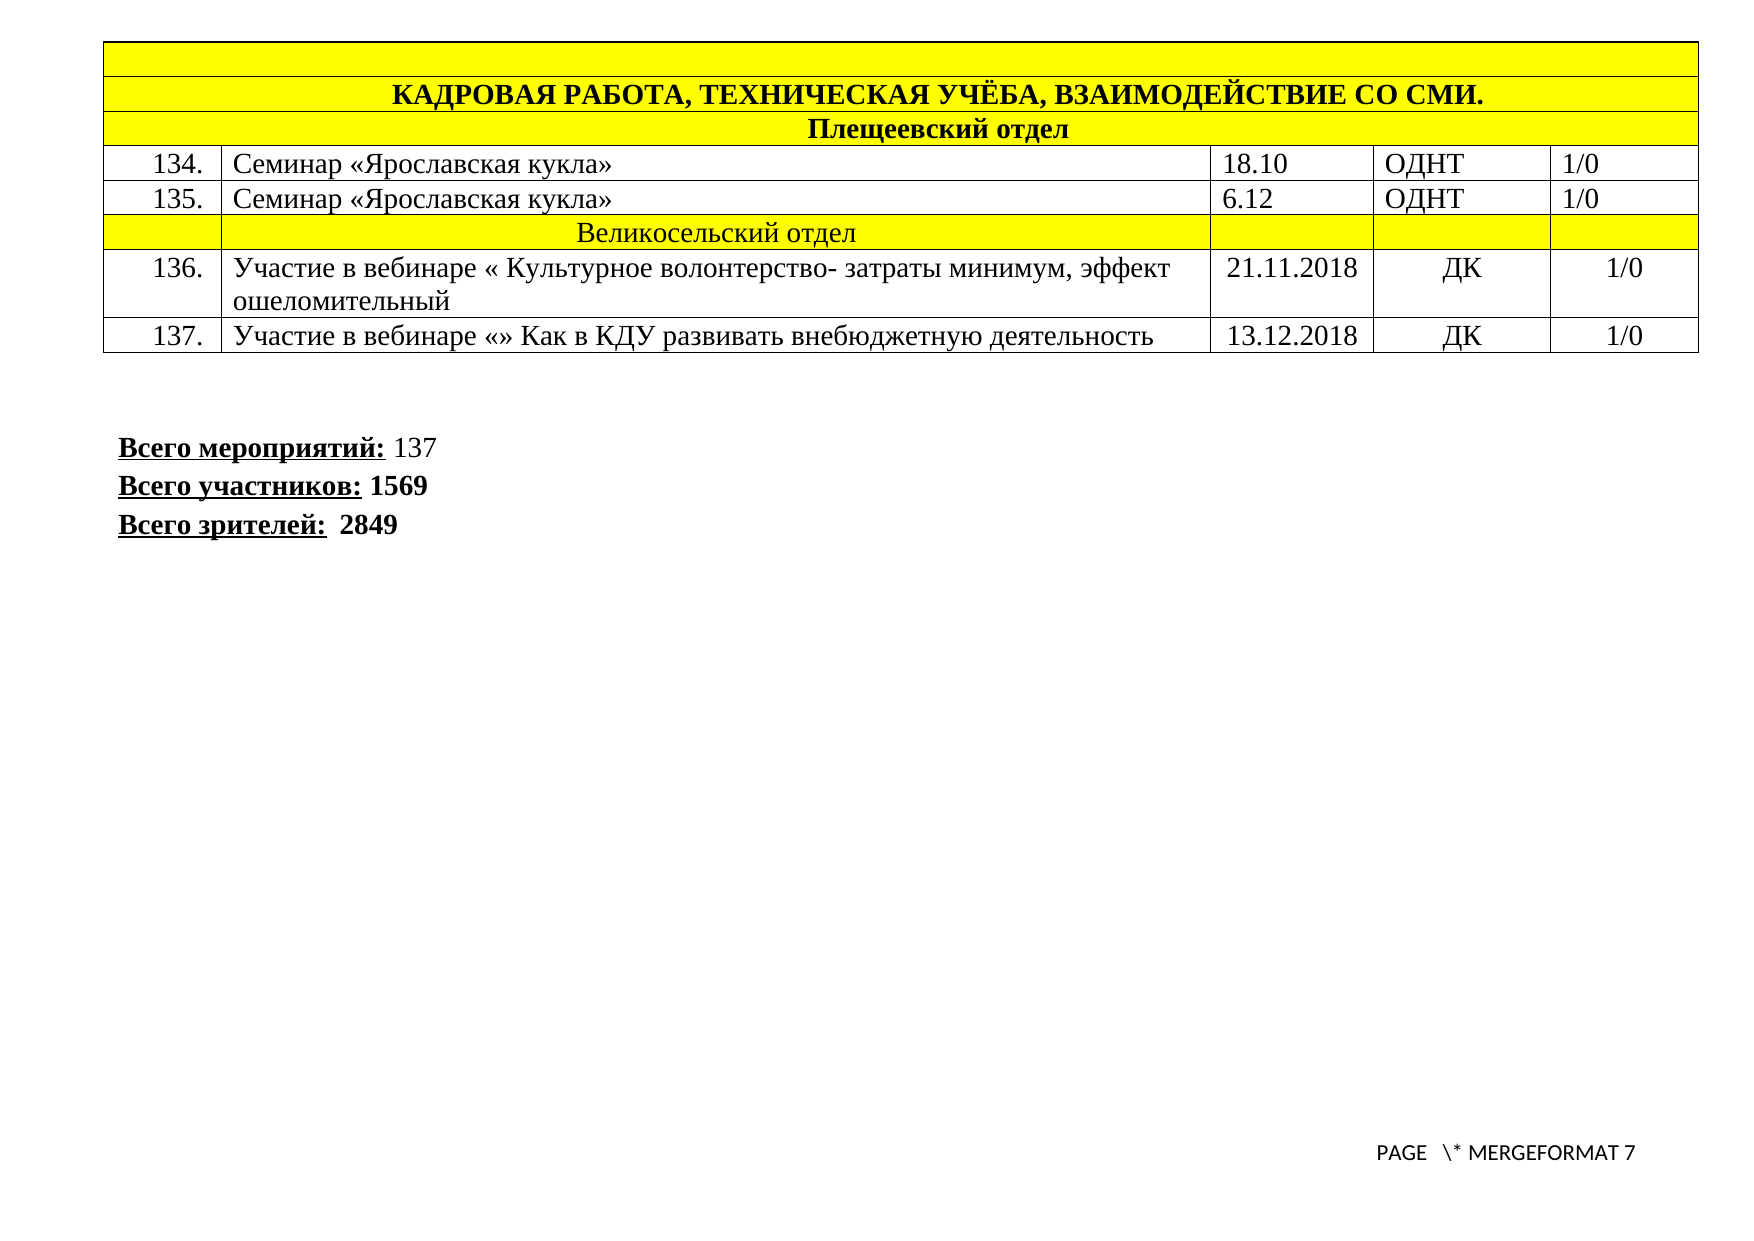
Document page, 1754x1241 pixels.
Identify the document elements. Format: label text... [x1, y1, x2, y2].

table_cell Участие в вебинаре «» Как в КДУ развивать внебюджетную деятельность [222, 318, 1210, 352]
table_cell [104, 146, 221, 180]
table_cell КАДРОВАЯ РАБОТА, ТЕХНИЧЕСКАЯ УЧЁБА, ВЗАИМОДЕЙСТВИЕ СО СМИ. [104, 77, 1698, 111]
table_cell 13.12.2018 [1211, 318, 1373, 352]
table_cell [104, 181, 221, 214]
table_cell ОДНТ [1374, 181, 1550, 214]
table_cell 1/0 [1551, 181, 1698, 214]
table_cell 1/0 [1551, 146, 1698, 180]
table_cell [104, 43, 1698, 76]
table_cell [1551, 215, 1698, 249]
table_cell 1/0 [1551, 318, 1698, 352]
text Всего участников: 1569 [118, 468, 1636, 502]
table_cell [1211, 215, 1373, 249]
table_cell 6.12 [1211, 181, 1373, 214]
table_cell [104, 318, 221, 352]
table_cell Семинар «Ярославская кукла» [222, 146, 1210, 180]
table_cell Участие в вебинаре « Культурное волонтерство- затраты минимум, эффект ошеломительный [222, 250, 1210, 317]
table_cell 21.11.2018 [1211, 250, 1373, 317]
table_cell Великосельский отдел [222, 215, 1210, 249]
table_cell 1/0 [1551, 250, 1698, 317]
table_cell ДК [1374, 250, 1550, 317]
table_cell 18.10 [1211, 146, 1373, 180]
table_cell ДК [1374, 318, 1550, 352]
table_cell Плещеевский отдел [104, 112, 1698, 145]
text Всего зрителей: 2849 [118, 507, 1636, 540]
table_cell [1374, 215, 1550, 249]
table_cell ОДНТ [1374, 146, 1550, 180]
table_cell [104, 250, 221, 317]
table_cell Семинар «Ярославская кукла» [222, 181, 1210, 214]
table_cell [104, 215, 221, 249]
text Всего мероприятий: 137 [118, 430, 1636, 463]
